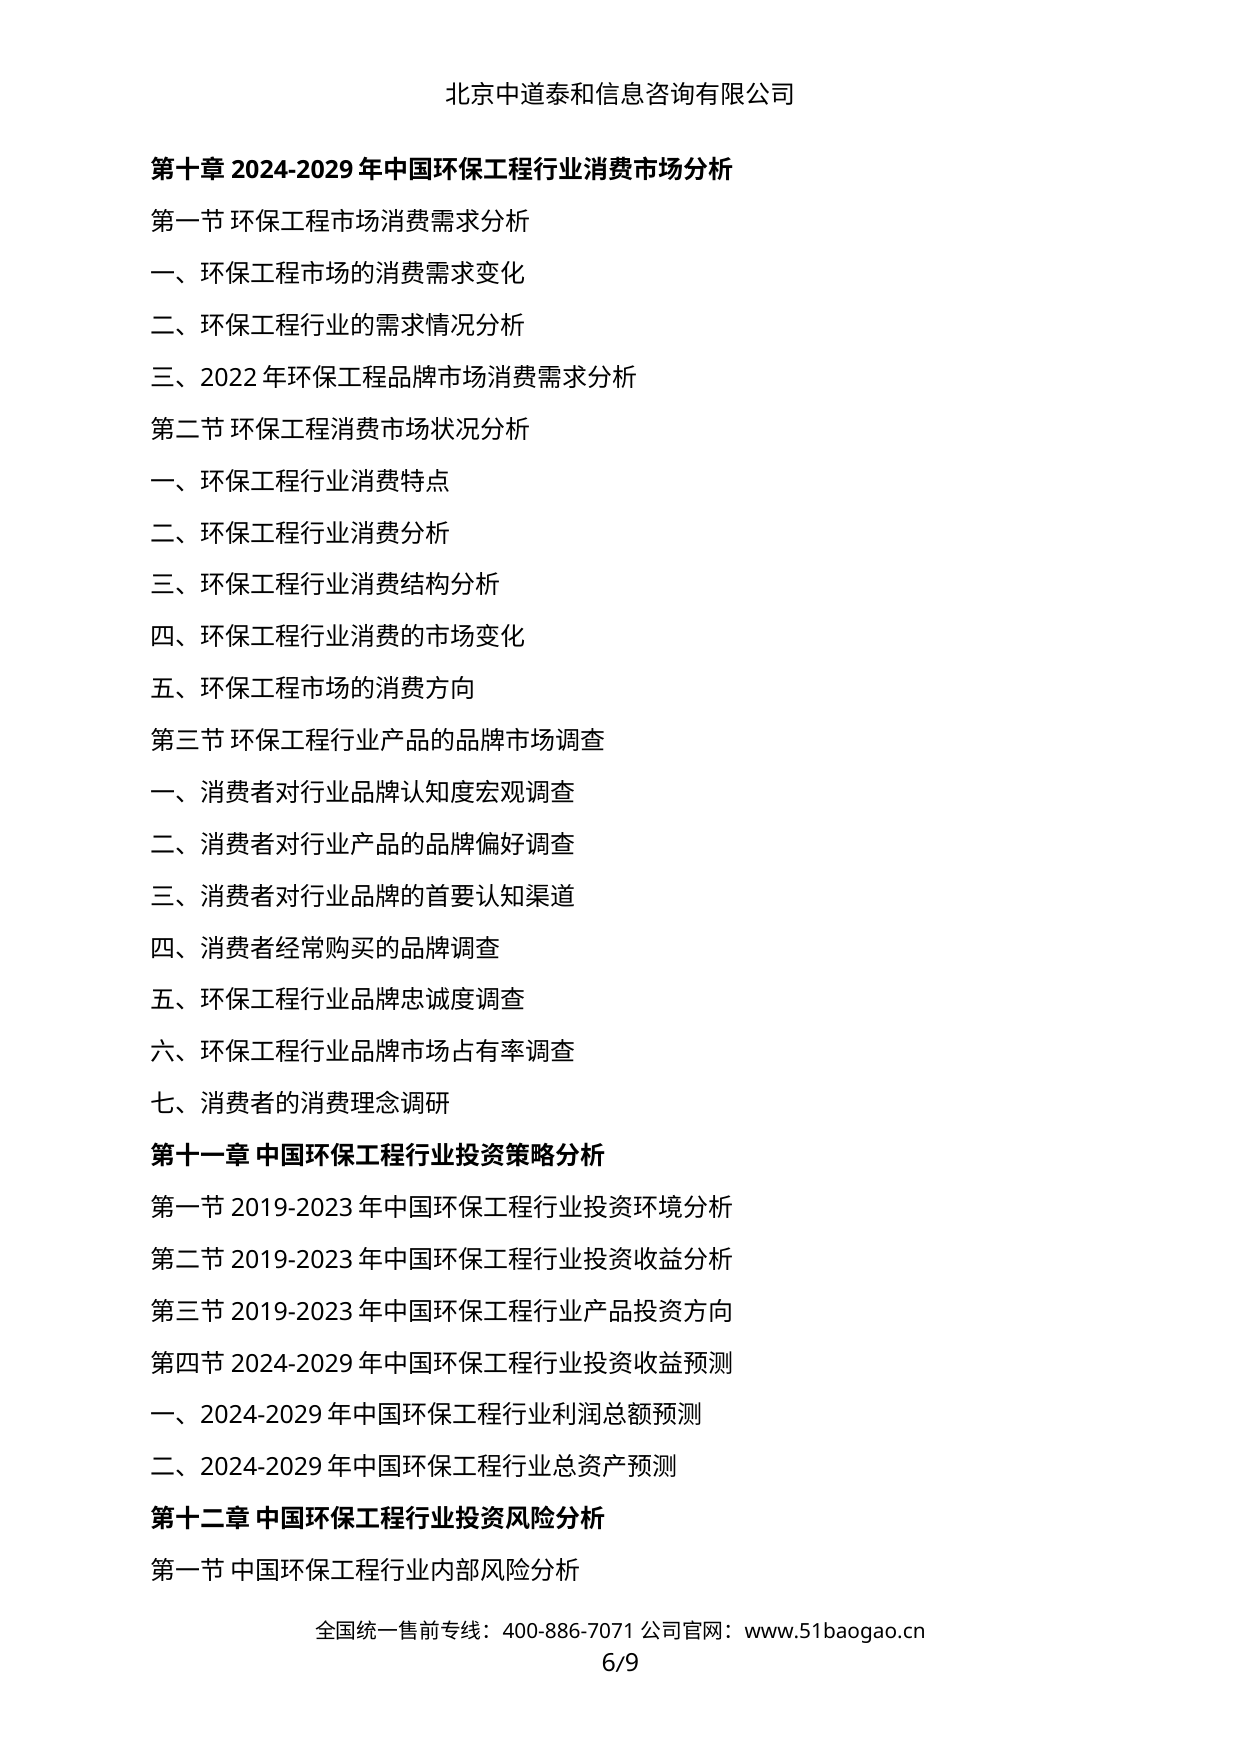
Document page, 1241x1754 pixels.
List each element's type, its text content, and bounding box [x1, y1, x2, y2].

text 第一节 环保工程市场消费需求分析 [150, 202, 1090, 238]
text 二、环保工程行业的需求情况分析 [150, 306, 1090, 342]
text 二、2024-2029年中国环保工程行业总资产预测 [150, 1447, 1090, 1483]
text 第十章 2024-2029年中国环保工程行业消费市场分析 [150, 150, 1090, 186]
text 一、环保工程市场的消费需求变化 [150, 254, 1090, 290]
text 第二节 2019-2023年中国环保工程行业投资收益分析 [150, 1239, 1090, 1276]
text 七、消费者的消费理念调研 [150, 1084, 1090, 1120]
text 二、消费者对行业产品的品牌偏好调查 [150, 824, 1090, 861]
text 一、消费者对行业品牌认知度宏观调查 [150, 772, 1090, 809]
text 第二节 环保工程消费市场状况分析 [150, 409, 1090, 446]
text 第十一章 中国环保工程行业投资策略分析 [150, 1136, 1090, 1172]
text 一、2024-2029年中国环保工程行业利润总额预测 [150, 1395, 1090, 1431]
text 二、环保工程行业消费分析 [150, 513, 1090, 549]
text 五、环保工程市场的消费方向 [150, 669, 1090, 705]
text 第三节 环保工程行业产品的品牌市场调查 [150, 721, 1090, 757]
text 六、环保工程行业品牌市场占有率调查 [150, 1032, 1090, 1068]
text 第三节 2019-2023年中国环保工程行业产品投资方向 [150, 1291, 1090, 1327]
text 三、消费者对行业品牌的首要认知渠道 [150, 876, 1090, 912]
text 第一节 中国环保工程行业内部风险分析 [150, 1551, 1090, 1587]
text 第十二章 中国环保工程行业投资风险分析 [150, 1499, 1090, 1535]
text 五、环保工程行业品牌忠诚度调查 [150, 980, 1090, 1016]
text 第一节 2019-2023年中国环保工程行业投资环境分析 [150, 1187, 1090, 1224]
text 三、2022年环保工程品牌市场消费需求分析 [150, 357, 1090, 394]
text 第四节 2024-2029年中国环保工程行业投资收益预测 [150, 1343, 1090, 1379]
text 三、环保工程行业消费结构分析 [150, 565, 1090, 601]
text 四、消费者经常购买的品牌调查 [150, 928, 1090, 964]
text 四、环保工程行业消费的市场变化 [150, 617, 1090, 653]
text 一、环保工程行业消费特点 [150, 461, 1090, 497]
